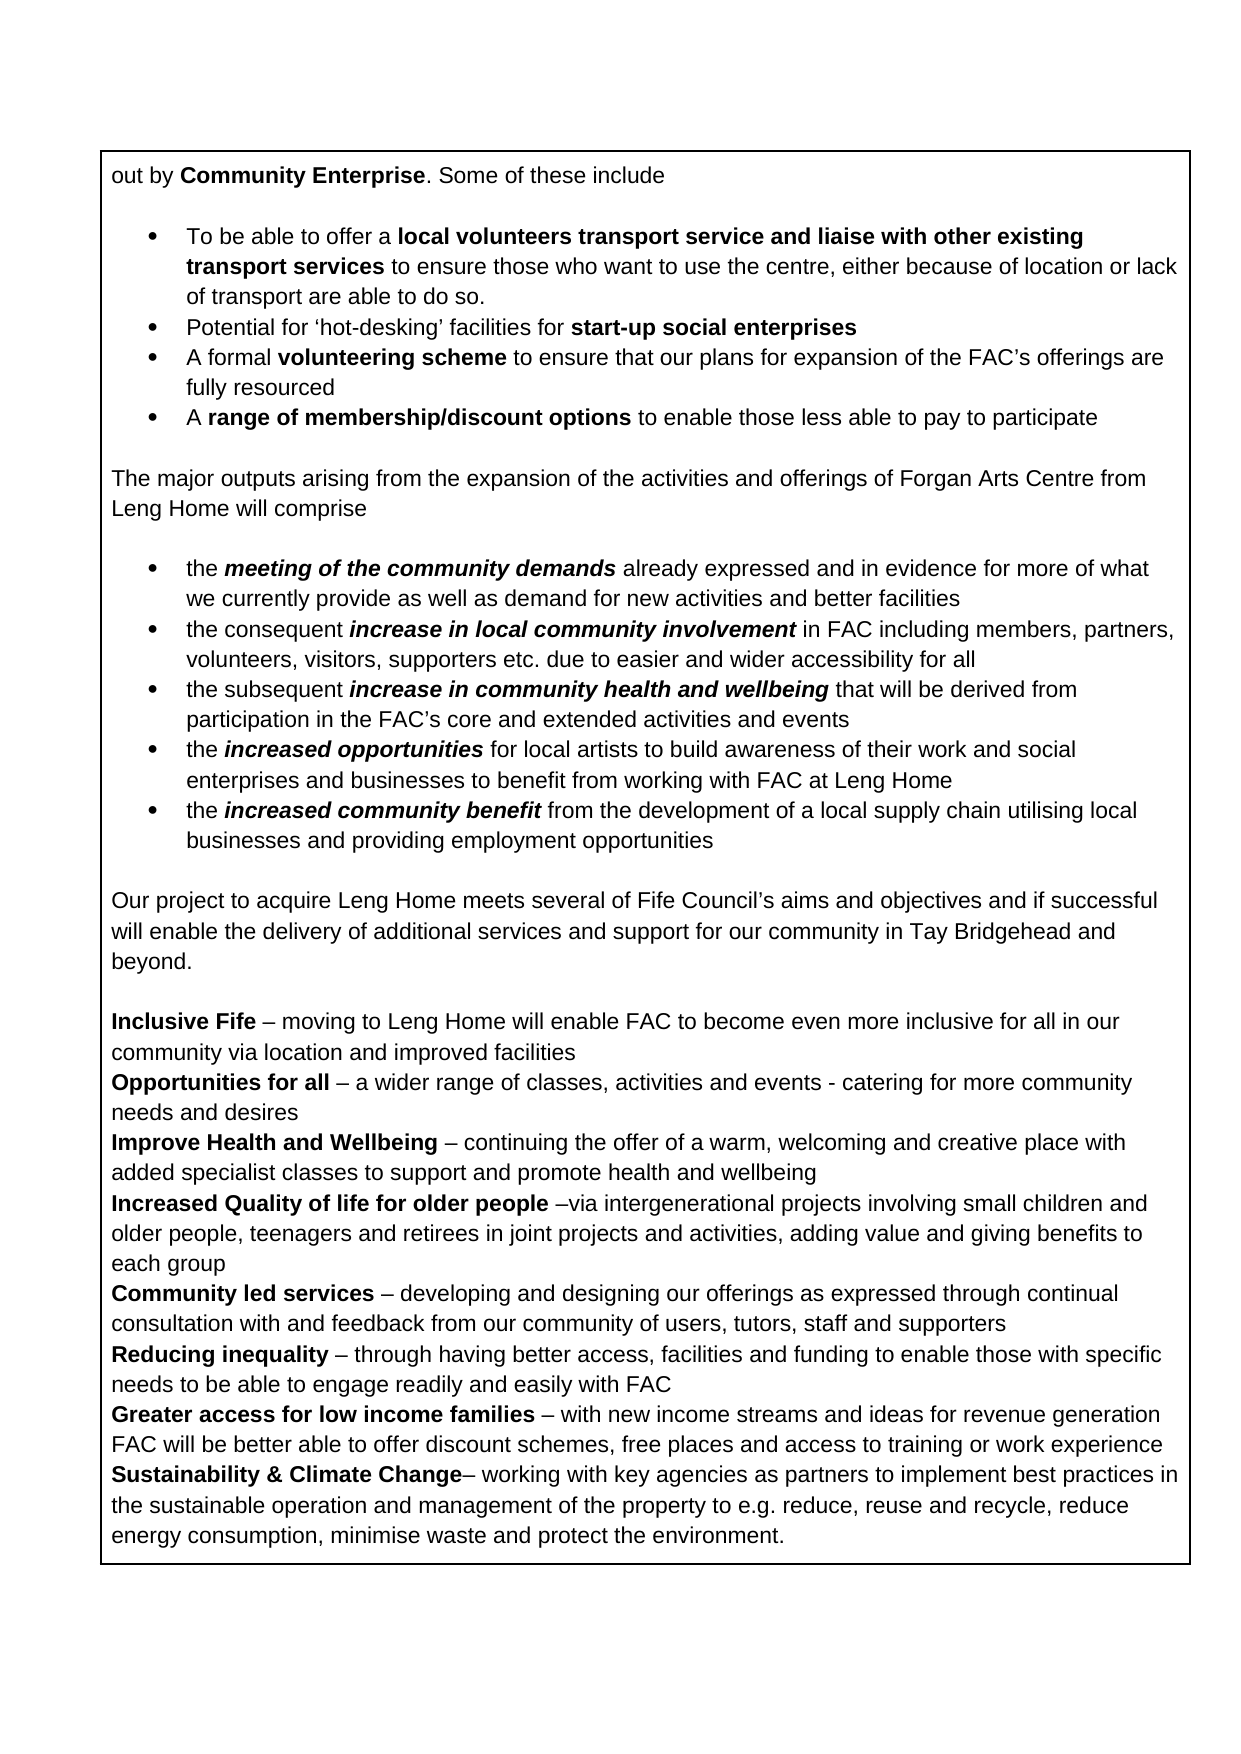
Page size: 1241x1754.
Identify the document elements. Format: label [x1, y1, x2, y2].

table_cell [102, 152, 1189, 1562]
